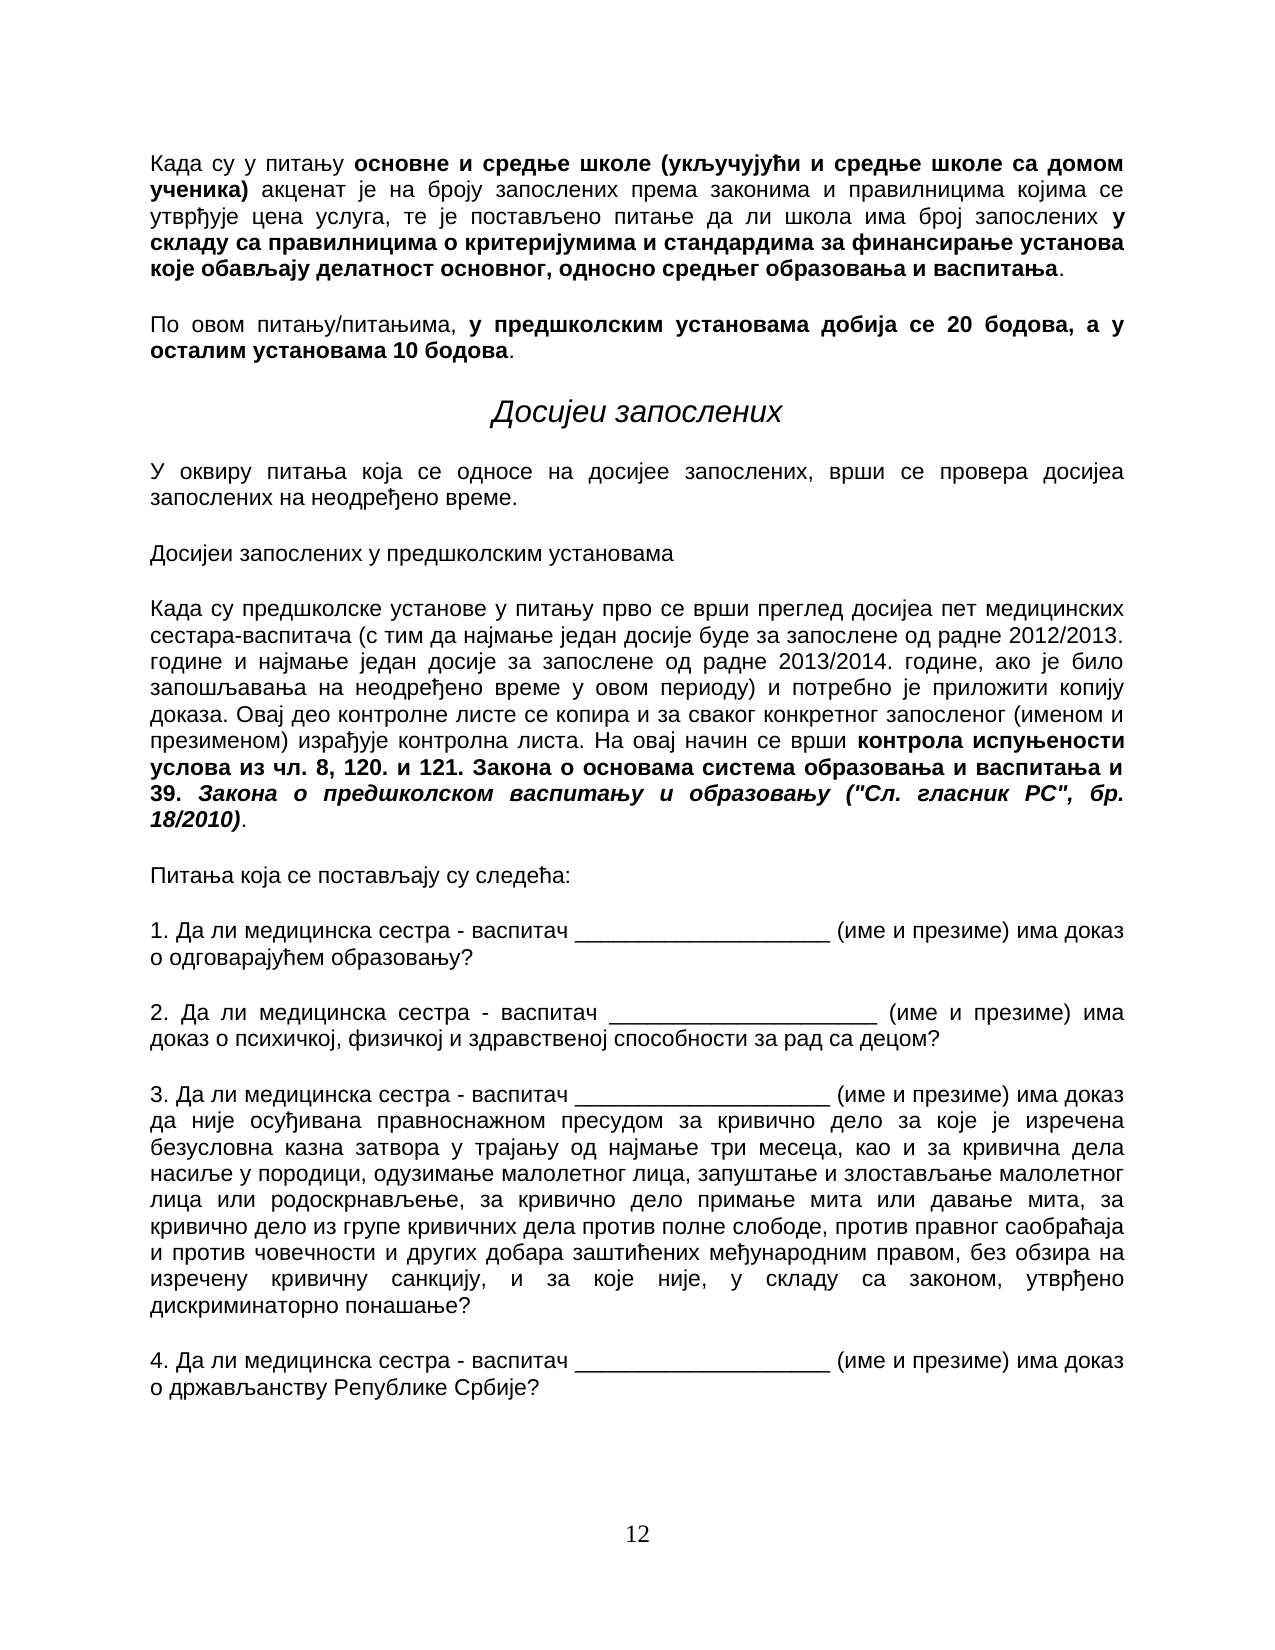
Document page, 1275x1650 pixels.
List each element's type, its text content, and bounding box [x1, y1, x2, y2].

text У оквиру питања која се односе на досијее запослених, врши се провера досијеа запослених на неодређено време. [150, 458, 1125, 511]
text Када су у питању основне и средње школе (укључујући и средње школе са домом ученика) акценат је на броју запослених према законима и правилницима којима се утврђује цена услуга, те је постављено питање да ли школа има број запослених у складу са правилницима о критеријумима и стандардима за финансирање установа које обављају делатност основног, односно средњег образовања и васпитања. [150, 150, 1125, 282]
text 3. Да ли медицинска сестра - васпитач ____________________ (име и презиме) има доказ да није осуђивана правноснажном пресудом за кривично дело за које је изречена безусловна казна затвора у трајању од најмање три месеца, као и за кривична дела насиље у породици, одузимање малолетног лица, запуштање и злостављање малолетног лица или родоскрнављење, за кривично дело примање мита или давање мита, за кривично дело из групе кривичних дела против полне слободе, против правног саобраћаја и против човечности и других добара заштићених међународним правом, без обзира на изречену кривичну санкцију, и за које није, у складу са законом, утврђено дискриминаторно понашање? [150, 1081, 1125, 1318]
text Досијеи запослених у предшколским установама [150, 540, 1125, 566]
text Када су предшколске установе у питању прво се врши преглед досијеа пет медицинских сестара-васпитача (с тим да најмање један досије буде за запослене од радне 2012/2013. године и најмање један досије за запослене од радне 2013/2014. године, ако је било запошљавања на неодређено време у овом периоду) и потребно је приложити копију доказа. Овај део контролне листе се копира и за сваког конкретног запосленог (именом и презименом) израђује контролна листа. На овај начин се врши контрола испуњености услова из чл. 8, 120. и 121. Закона о основама система образовања и васпитања и 39. Закона о предшколском васпитању и образовању ("Сл. гласник РС", бр. 18/2010). [150, 595, 1125, 832]
text По овом питању/питањима, у предшколским установама добија се 20 бодова, а у осталим установама 10 бодова. [150, 311, 1125, 364]
text Питања која се постављају су следећа: [150, 862, 1125, 888]
text 1. Да ли медицинска сестра - васпитач ____________________ (име и презиме) има доказ о одговарајућем образовању? [150, 917, 1125, 970]
text 2. Да ли медицинска сестра - васпитач _____________________ (име и презиме) има доказ о психичкој, физичкој и здравственој способности за рад са децом? [150, 999, 1125, 1052]
text 4. Да ли медицинска сестра - васпитач ____________________ (име и презиме) има доказ о држављанству Републике Србије? [150, 1347, 1125, 1400]
text Досијеи запослених [150, 393, 1125, 429]
